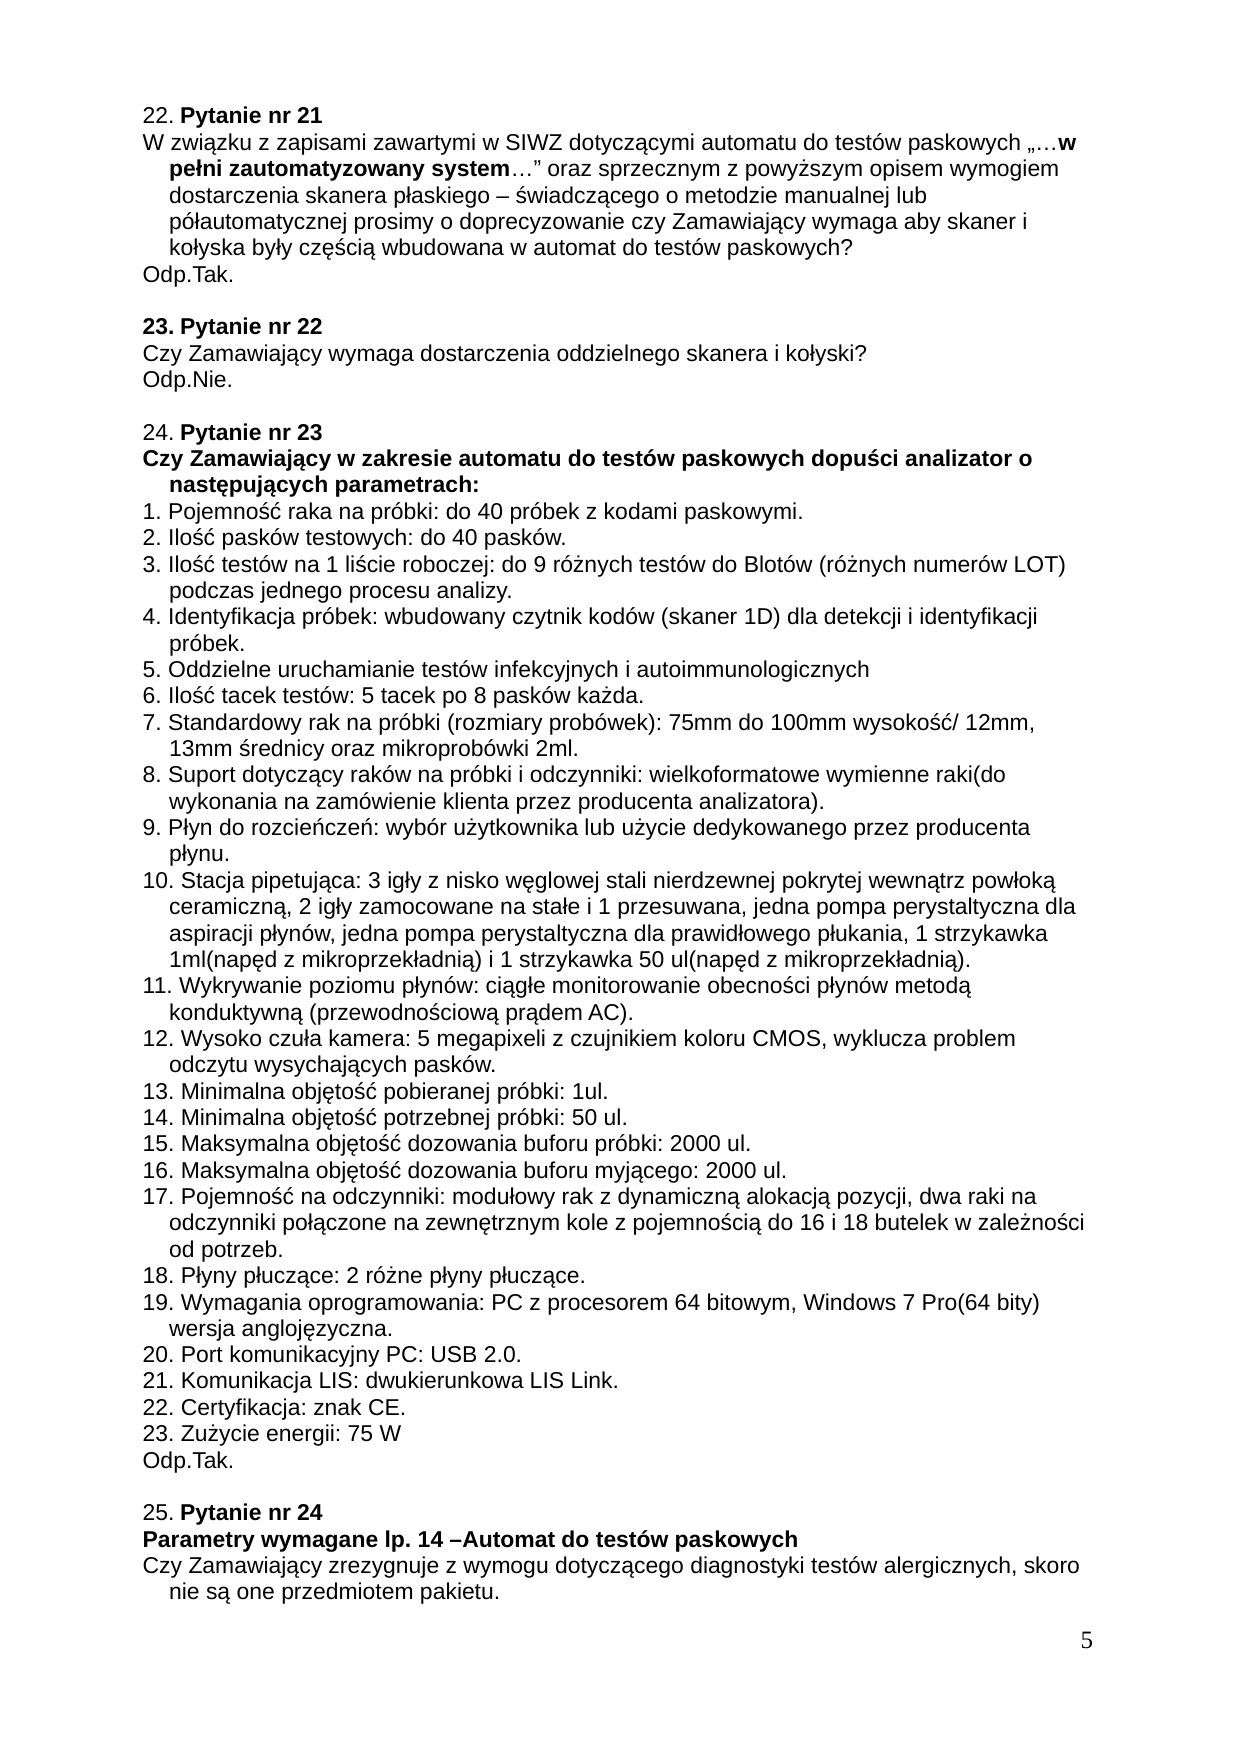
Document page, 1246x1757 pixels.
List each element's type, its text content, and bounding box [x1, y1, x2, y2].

text 19. Wymagania oprogramowania: PC z procesorem 64 bitowym, Windows 7 Pro(64 bity) wersja anglojęzyczna. [142, 1288, 1093, 1341]
text 8. Suport dotyczący raków na próbki i odczynniki: wielkoformatowe wymienne raki(do wykonania na zamówienie klienta przez producenta analizatora). [142, 761, 1093, 814]
text Czy Zamawiający w zakresie automatu do testów paskowych dopuści analizator o następujących parametrach: [142, 445, 1093, 498]
list Pytanie nr 22 [142, 313, 1093, 340]
text 10. Stacja pipetująca: 3 igły z nisko węglowej stali nierdzewnej pokrytej wewnątrz powłoką ceramiczną, 2 igły zamocowane na stałe i 1 przesuwana, jedna pompa perystaltyczna dla aspiracji płynów, jedna pompa perystaltyczna dla prawidłowego płukania, 1 strzykawka 1ml(napęd z mikroprzekładnią) i 1 strzykawka 50 ul(napęd z mikroprzekładnią). [142, 867, 1093, 972]
text 11. Wykrywanie poziomu płynów: ciągłe monitorowanie obecności płynów metodą konduktywną (przewodnościową prądem AC). [142, 972, 1093, 1025]
list Pytanie nr 23 [142, 419, 1093, 445]
text 18. Płyny płuczące: 2 różne płyny płuczące. [142, 1262, 1093, 1288]
text 17. Pojemność na odczynniki: modułowy rak z dynamiczną alokacją pozycji, dwa raki na odczynniki połączone na zewnętrznym kole z pojemnością do 16 i 18 butelek w zależności od potrzeb. [142, 1183, 1093, 1262]
text Odp.Tak. [142, 1447, 1093, 1473]
text Odp.Nie. [142, 366, 1093, 392]
text 12. Wysoko czuła kamera: 5 megapixeli z czujnikiem koloru CMOS, wyklucza problem odczytu wysychających pasków. [142, 1025, 1093, 1078]
text Odp.Tak. [142, 261, 1093, 287]
text 21. Komunikacja LIS: dwukierunkowa LIS Link. [142, 1367, 1093, 1394]
text Czy Zamawiający wymaga dostarczenia oddzielnego skanera i kołyski? [142, 340, 1093, 366]
text 23. Zużycie energii: 75 W [142, 1420, 1093, 1447]
text Czy Zamawiający zrezygnuje z wymogu dotyczącego diagnostyki testów alergicznych, skoro nie są one przedmiotem pakietu. [142, 1552, 1093, 1605]
text 5. Oddzielne uruchamianie testów infekcyjnych i autoimmunologicznych [142, 656, 1093, 682]
text 16. Maksymalna objętość dozowania buforu myjącego: 2000 ul. [142, 1157, 1093, 1183]
text 14. Minimalna objętość potrzebnej próbki: 50 ul. [142, 1104, 1093, 1130]
text 2. Ilość pasków testowych: do 40 pasków. [142, 524, 1093, 551]
text 3. Ilość testów na 1 liście roboczej: do 9 różnych testów do Blotów (różnych numerów LOT) podczas jednego procesu analizy. [142, 551, 1093, 603]
text 13. Minimalna objętość pobieranej próbki: 1ul. [142, 1078, 1093, 1104]
text 22. Certyfikacja: znak CE. [142, 1394, 1093, 1420]
list Pytanie nr 21 [142, 102, 1093, 129]
list Pytanie nr 24 [142, 1499, 1093, 1526]
text 15. Maksymalna objętość dozowania buforu próbki: 2000 ul. [142, 1130, 1093, 1157]
text 6. Ilość tacek testów: 5 tacek po 8 pasków każda. [142, 682, 1093, 709]
text 1. Pojemność raka na próbki: do 40 próbek z kodami paskowymi. [142, 498, 1093, 524]
text Parametry wymagane lp. 14 –Automat do testów paskowych [142, 1526, 1093, 1552]
text 4. Identyfikacja próbek: wbudowany czytnik kodów (skaner 1D) dla detekcji i identyfikacji próbek. [142, 603, 1093, 656]
text W związku z zapisami zawartymi w SIWZ dotyczącymi automatu do testów paskowych „…w pełni zautomatyzowany system…” oraz sprzecznym z powyższym opisem wymogiem dostarczenia skanera płaskiego – świadczącego o metodzie manualnej lub półautomatycznej prosimy o doprecyzowanie czy Zamawiający wymaga aby skaner i kołyska były częścią wbudowana w automat do testów paskowych? [142, 129, 1093, 261]
text 7. Standardowy rak na próbki (rozmiary probówek): 75mm do 100mm wysokość/ 12mm, 13mm średnicy oraz mikroprobówki 2ml. [142, 709, 1093, 761]
text 9. Płyn do rozcieńczeń: wybór użytkownika lub użycie dedykowanego przez producenta płynu. [142, 814, 1093, 867]
text 20. Port komunikacyjny PC: USB 2.0. [142, 1341, 1093, 1367]
